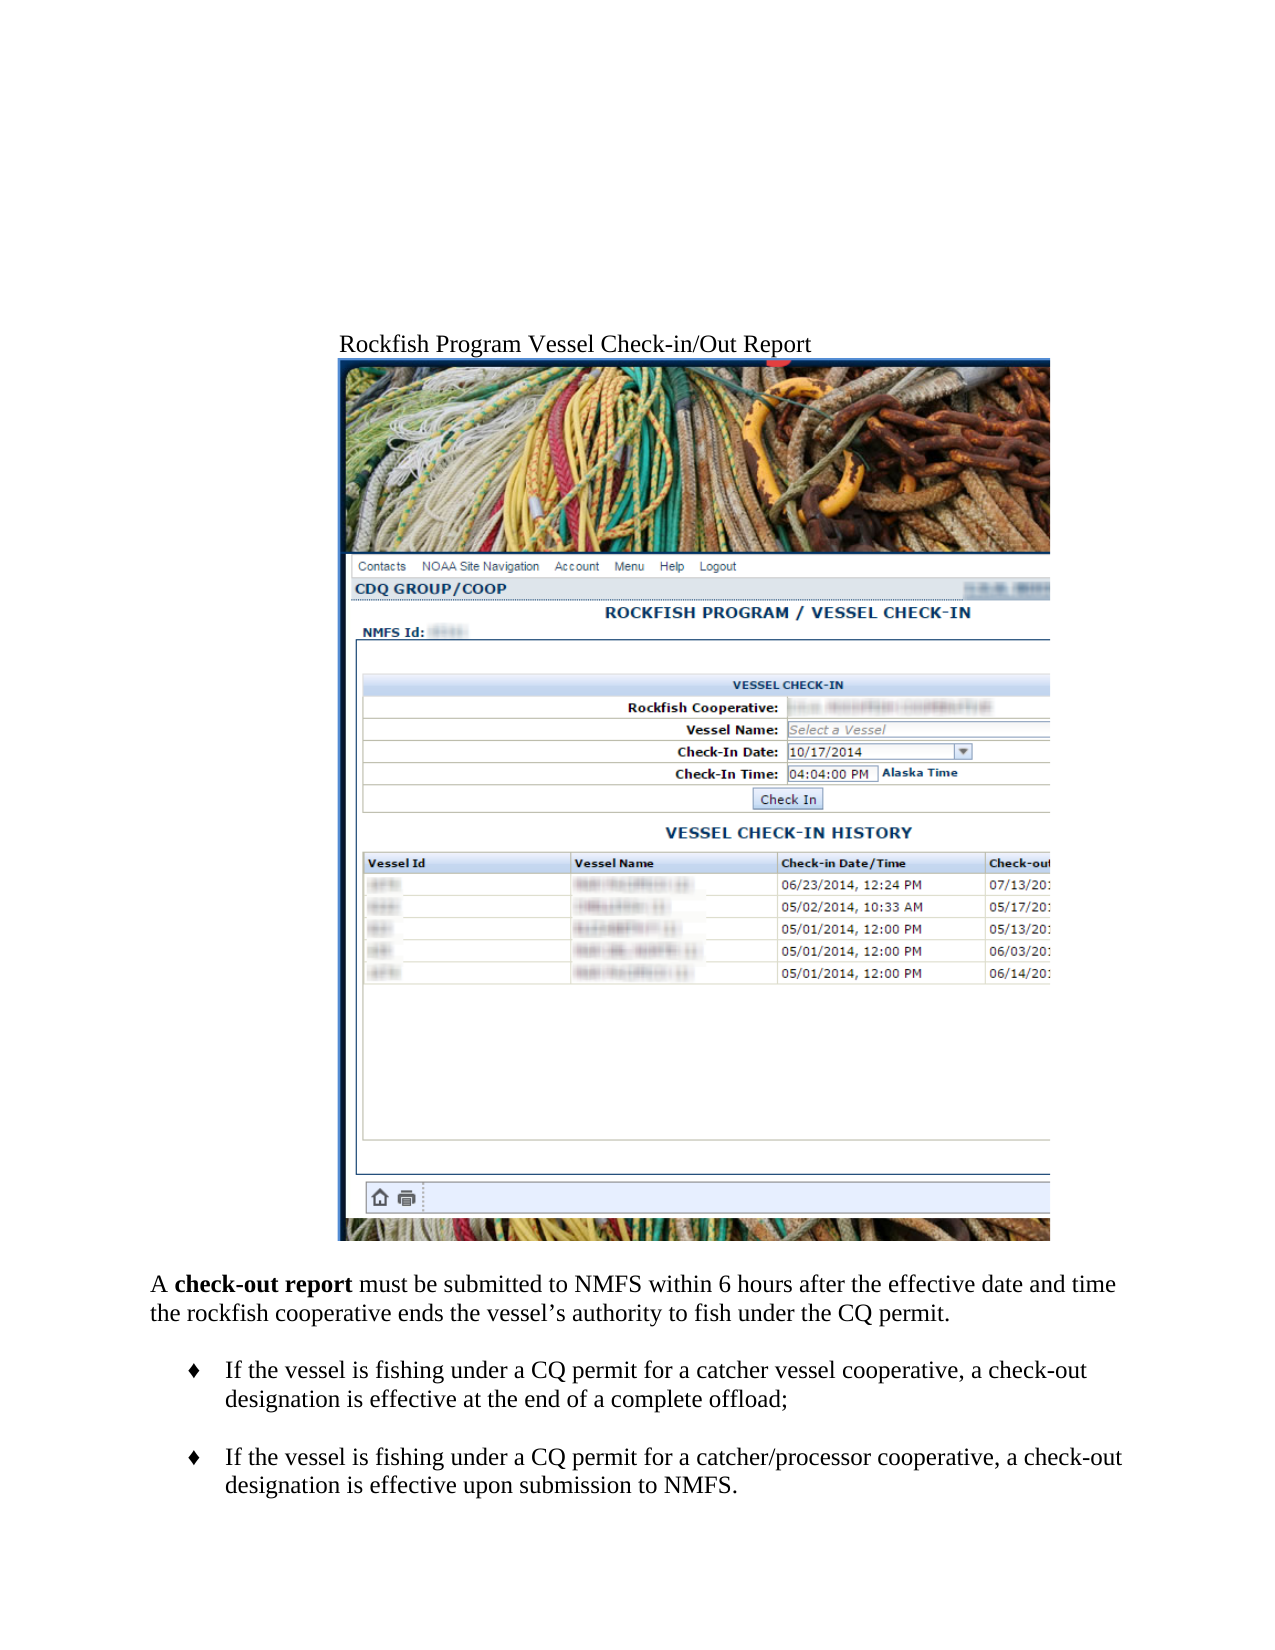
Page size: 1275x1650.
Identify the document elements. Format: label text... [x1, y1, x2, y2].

text ♦ If the vessel is fishing under a CQ permit for a catcher/processor cooperative, a check-out designation is effective upon submission to NMFS. [150, 1442, 1125, 1499]
text A check-out report must be submitted to NMFS within 6 hours after the effective date and time the rockfish cooperative ends the vessel’s authority to fish under the CQ permit. [150, 1269, 1125, 1327]
text ♦ If the vessel is fishing under a CQ permit for a catcher vessel cooperative, a check-out designation is effective at the end of a complete offload; [150, 1356, 1125, 1413]
